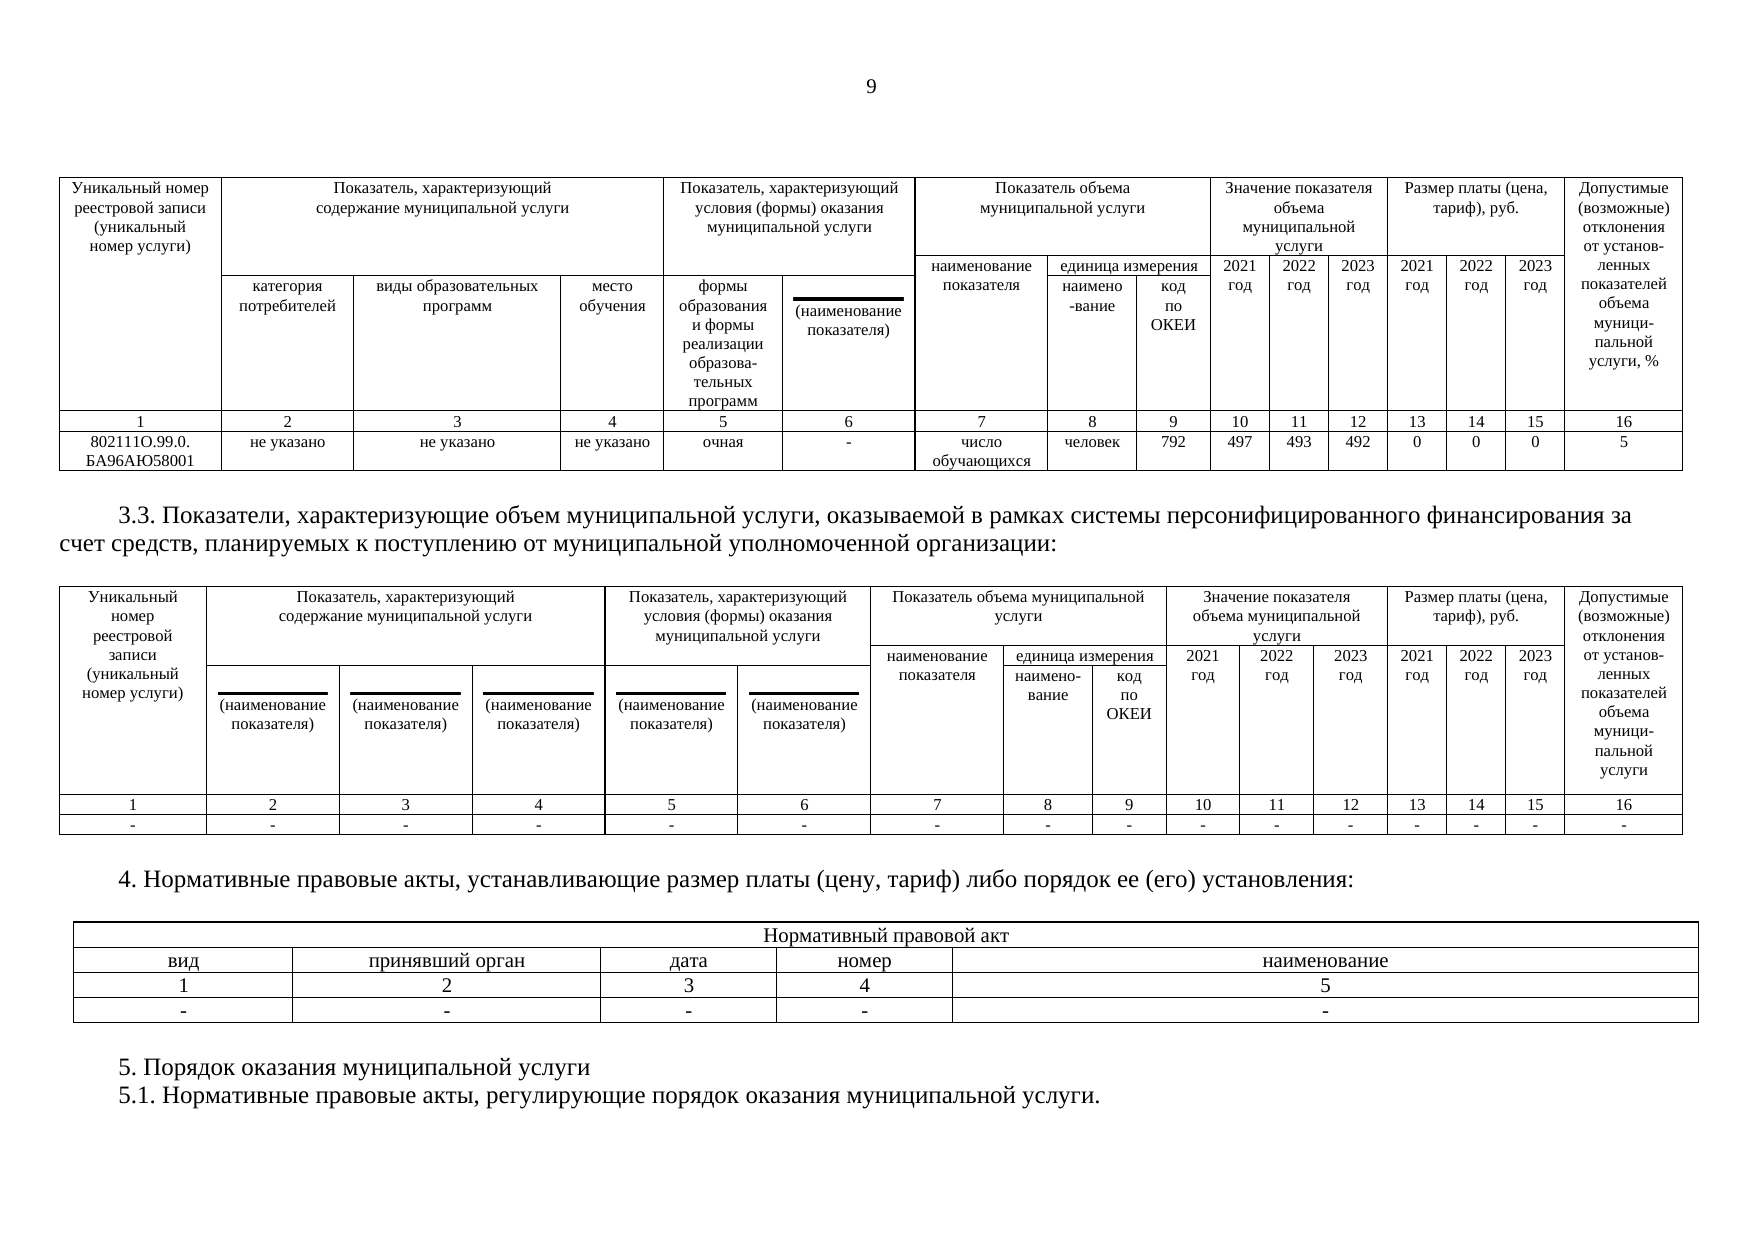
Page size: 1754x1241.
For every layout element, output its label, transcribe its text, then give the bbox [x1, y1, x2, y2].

table_cell 16 [1565, 795, 1682, 814]
table_cell номер [777, 948, 952, 972]
table_cell 7 [916, 411, 1047, 431]
table_cell 2022 год [1447, 646, 1505, 794]
table_cell - [1447, 815, 1505, 834]
table_cell 2023 год [1314, 646, 1387, 794]
table_cell 12 [1329, 411, 1387, 431]
table_header Размер платы (цена, тариф), руб. [1388, 587, 1564, 644]
table_cell 5 [664, 411, 782, 431]
table_header Показатель объема муниципальной услуги [916, 178, 1210, 255]
table_cell (наименование показателя) [340, 666, 472, 794]
table_cell 5 [953, 973, 1698, 997]
table_cell 13 [1388, 795, 1446, 814]
table_cell наимено-вание [1004, 666, 1092, 794]
table_header Показатель, характеризующий условия (формы) оказания муниципальной услуги [664, 178, 914, 275]
table_cell 497 [1211, 432, 1269, 470]
table_cell 2022 год [1270, 256, 1328, 410]
table_cell 8 [1004, 795, 1092, 814]
table_cell наименование показателя [916, 256, 1047, 410]
table_cell место обучения [561, 276, 663, 410]
table_cell единица измерения [1004, 646, 1166, 665]
table_cell 1 [74, 973, 292, 997]
table_cell - [1093, 815, 1166, 834]
table_cell 2 [207, 795, 339, 814]
table_cell 9 [1093, 795, 1166, 814]
table_cell - [1314, 815, 1387, 834]
table_cell - [738, 815, 870, 834]
table_cell - [601, 998, 776, 1022]
table_cell 2023 год [1329, 256, 1387, 410]
table_cell вид [74, 948, 292, 972]
table_cell 4 [777, 973, 952, 997]
table_cell 11 [1240, 795, 1313, 814]
table_cell 2021 год [1388, 646, 1446, 794]
table_cell (наименование показателя) [783, 276, 914, 410]
table_cell 0 [1388, 432, 1446, 470]
table_cell (наименование показателя) [207, 666, 339, 794]
table_cell не указано [222, 432, 353, 470]
table_cell 2023 год [1506, 256, 1564, 410]
table_header Значение показателя объема муниципальной услуги [1211, 178, 1387, 255]
table_cell 2021 год [1167, 646, 1239, 794]
table_cell формы образования и формы реализации образова-тельных программ [664, 276, 782, 410]
text 5.1. Нормативные правовые акты, регулирующие порядок оказания муниципальной услуги. [118, 1080, 1683, 1109]
table_cell - [606, 815, 737, 834]
table_cell 1 [60, 411, 221, 431]
table_cell единица измерения [1048, 256, 1210, 275]
table_cell - [1388, 815, 1446, 834]
table_cell - [783, 432, 914, 470]
table_cell категория потребителей [222, 276, 353, 410]
table_cell 12 [1314, 795, 1387, 814]
table_cell (наименование показателя) [606, 666, 737, 794]
table_header Допустимые (возможные) отклонения от установ-ленных показателей объема муници-пальной услуги [1565, 587, 1682, 794]
table_cell 3 [601, 973, 776, 997]
table_cell не указано [354, 432, 560, 470]
table_cell 802111О.99.0. БА96АЮ58001 [60, 432, 221, 470]
table_cell - [473, 815, 604, 834]
table_header Нормативный правовой акт [74, 923, 1698, 947]
table_cell 16 [1565, 411, 1682, 431]
table_cell - [871, 815, 1003, 834]
table_cell не указано [561, 432, 663, 470]
table_cell 4 [473, 795, 604, 814]
table_cell 10 [1167, 795, 1239, 814]
table_cell - [1004, 815, 1092, 834]
table_cell очная [664, 432, 782, 470]
table_cell 9 [1137, 411, 1210, 431]
table_header Показатель, характеризующий содержание муниципальной услуги [222, 178, 663, 275]
table_cell (наименование показателя) [738, 666, 870, 794]
table_cell - [293, 998, 600, 1022]
table_cell 6 [738, 795, 870, 814]
table_cell 1 [60, 795, 206, 814]
table_cell человек [1048, 432, 1136, 470]
table_header Уникальный номер реестровой записи (уникальный номер услуги) [60, 587, 206, 794]
table_cell 11 [1270, 411, 1328, 431]
table_header Значение показателя объема муниципальной услуги [1167, 587, 1387, 644]
table_cell (наименование показателя) [473, 666, 604, 794]
table_cell 15 [1506, 795, 1564, 814]
table_cell 3 [354, 411, 560, 431]
table_cell 15 [1506, 411, 1564, 431]
table_cell наимено-вание [1048, 276, 1136, 410]
table_cell код по ОКЕИ [1137, 276, 1210, 410]
table_cell 10 [1211, 411, 1269, 431]
table_header Уникальный номер реестровой записи (уникальный номер услуги) [60, 178, 221, 410]
table_cell - [74, 998, 292, 1022]
table_cell 13 [1388, 411, 1446, 431]
table_header Допустимые (возможные) отклонения от установ-ленных показателей объема муници-пальной услуги, % [1565, 178, 1682, 410]
table_cell код по ОКЕИ [1093, 666, 1166, 794]
table_cell - [207, 815, 339, 834]
table_cell 0 [1447, 432, 1505, 470]
table_cell 14 [1447, 795, 1505, 814]
text 4. Нормативные правовые акты, устанавливающие размер платы (цену, тариф) либо порядок ее (его) установления: [118, 864, 1683, 893]
table_cell - [953, 998, 1698, 1022]
table_cell 4 [561, 411, 663, 431]
table_cell число обучающихся [916, 432, 1047, 470]
table_cell 2 [222, 411, 353, 431]
table_cell виды образовательных программ [354, 276, 560, 410]
table_cell принявший орган [293, 948, 600, 972]
table_cell 3 [340, 795, 472, 814]
table_cell 0 [1506, 432, 1564, 470]
table_cell 2021 год [1388, 256, 1446, 410]
table_cell 792 [1137, 432, 1210, 470]
table_cell дата [601, 948, 776, 972]
table_cell - [1240, 815, 1313, 834]
table_cell 5 [1565, 432, 1682, 470]
table_cell 14 [1447, 411, 1505, 431]
text 5. Порядок оказания муниципальной услуги [118, 1052, 1683, 1080]
table_cell 8 [1048, 411, 1136, 431]
table_cell - [1506, 815, 1564, 834]
text 3.3. Показатели, характеризующие объем муниципальной услуги, оказываемой в рамках системы персонифицированного финансирования за счет средств, планируемых к поступлению от муниципальной уполномоченной организации: [59, 500, 1683, 557]
table_cell - [60, 815, 206, 834]
table_cell 2 [293, 973, 600, 997]
table_cell - [340, 815, 472, 834]
table_cell 2021 год [1211, 256, 1269, 410]
table_header Размер платы (цена, тариф), руб. [1388, 178, 1564, 255]
table_cell 7 [871, 795, 1003, 814]
table_cell - [1167, 815, 1239, 834]
table_cell 2023 год [1506, 646, 1564, 794]
table_cell 6 [783, 411, 914, 431]
table_header Показатель, характеризующий условия (формы) оказания муниципальной услуги [606, 587, 870, 665]
table_header Показатель, характеризующий содержание муниципальной услуги [207, 587, 604, 665]
table_cell 492 [1329, 432, 1387, 470]
table_header Показатель объема муниципальной услуги [871, 587, 1166, 644]
table_cell 2022 год [1240, 646, 1313, 794]
table_cell - [777, 998, 952, 1022]
table_cell 5 [606, 795, 737, 814]
table_cell 2022 год [1447, 256, 1505, 410]
table_cell наименование [953, 948, 1698, 972]
table_cell - [1565, 815, 1682, 834]
table_cell 493 [1270, 432, 1328, 470]
table_cell наименование показателя [871, 646, 1003, 794]
